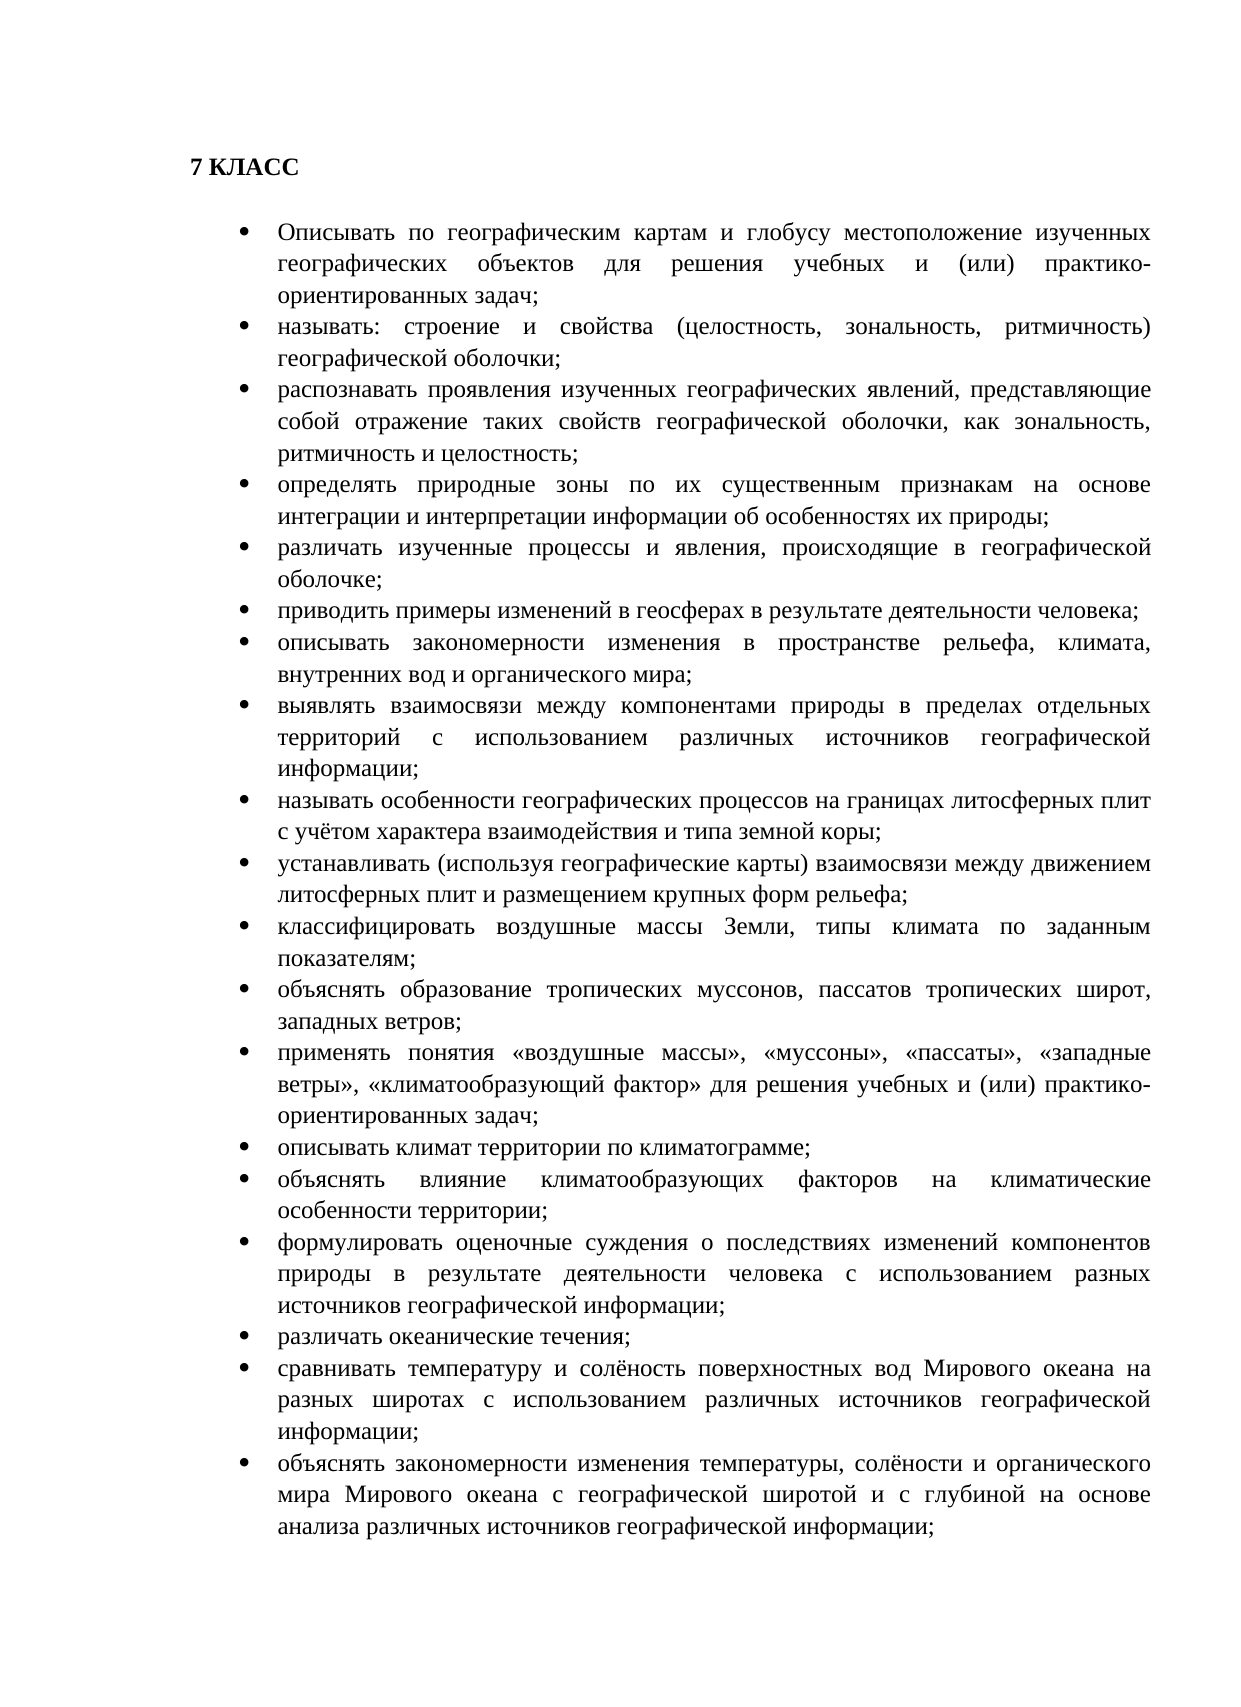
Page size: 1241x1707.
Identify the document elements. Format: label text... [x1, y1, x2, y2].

list приводить примеры изменений в геосферах в результате деятельности человека; [240, 596, 1152, 624]
list выявлять взаимосвязи между компонентами природы в пределах отдельных территорий с использованием различных источников географической информации; [240, 690, 1152, 782]
list классифицировать воздушные массы Земли, типы климата по заданным показателям; [240, 911, 1152, 971]
list Описывать по географическим картам и глобусу местоположение изученных географических объектов для решения учебных и (или) практико-ориентированных задач; [240, 217, 1152, 309]
list объяснять образование тропических муссонов, пассатов тропических широт, западных ветров; [240, 974, 1152, 1034]
list применять понятия «воздушные массы», «муссоны», «пассаты», «западные ветры», «климатообразующий фактор» для решения учебных и (или) практико-ориентированных задач; [240, 1037, 1152, 1129]
list сравнивать температуру и солёность поверхностных вод Мирового океана на разных широтах с использованием различных источников географической информации; [240, 1353, 1152, 1445]
list определять природные зоны по их существенным признакам на основе интеграции и интерпретации информации об особенностях их природы; [240, 469, 1152, 529]
list описывать климат территории по климатограмме; [240, 1132, 1152, 1161]
list объяснять влияние климатообразующих факторов на климатические особенности территории; [240, 1164, 1152, 1224]
list устанавливать (используя географические карты) взаимосвязи между движением литосферных плит и размещением крупных форм рельефа; [240, 848, 1152, 908]
list различать изученные процессы и явления, происходящие в географической оболочке; [240, 532, 1152, 593]
list объяснять закономерности изменения температуры, солёности и органического мира Мирового океана с географической широтой и с глубиной на основе анализа различных источников географической информации; [240, 1448, 1152, 1539]
list называть особенности географических процессов на границах литосферных плит с учётом характера взаимодействия и типа земной коры; [240, 785, 1152, 845]
text 7 КЛАСС [190, 152, 1152, 180]
list называть: строение и свойства (целостность, зональность, ритмичность) географической оболочки; [240, 311, 1152, 372]
list различать океанические течения; [240, 1321, 1152, 1350]
list распознавать проявления изученных географических явлений, представляющие собой отражение таких свойств географической оболочки, как зональность, ритмичность и целостность; [240, 374, 1152, 466]
list формулировать оценочные суждения о последствиях изменений компонентов природы в результате деятельности человека с использованием разных источников географической информации; [240, 1227, 1152, 1319]
list описывать закономерности изменения в пространстве рельефа, климата, внутренних вод и органического мира; [240, 627, 1152, 687]
